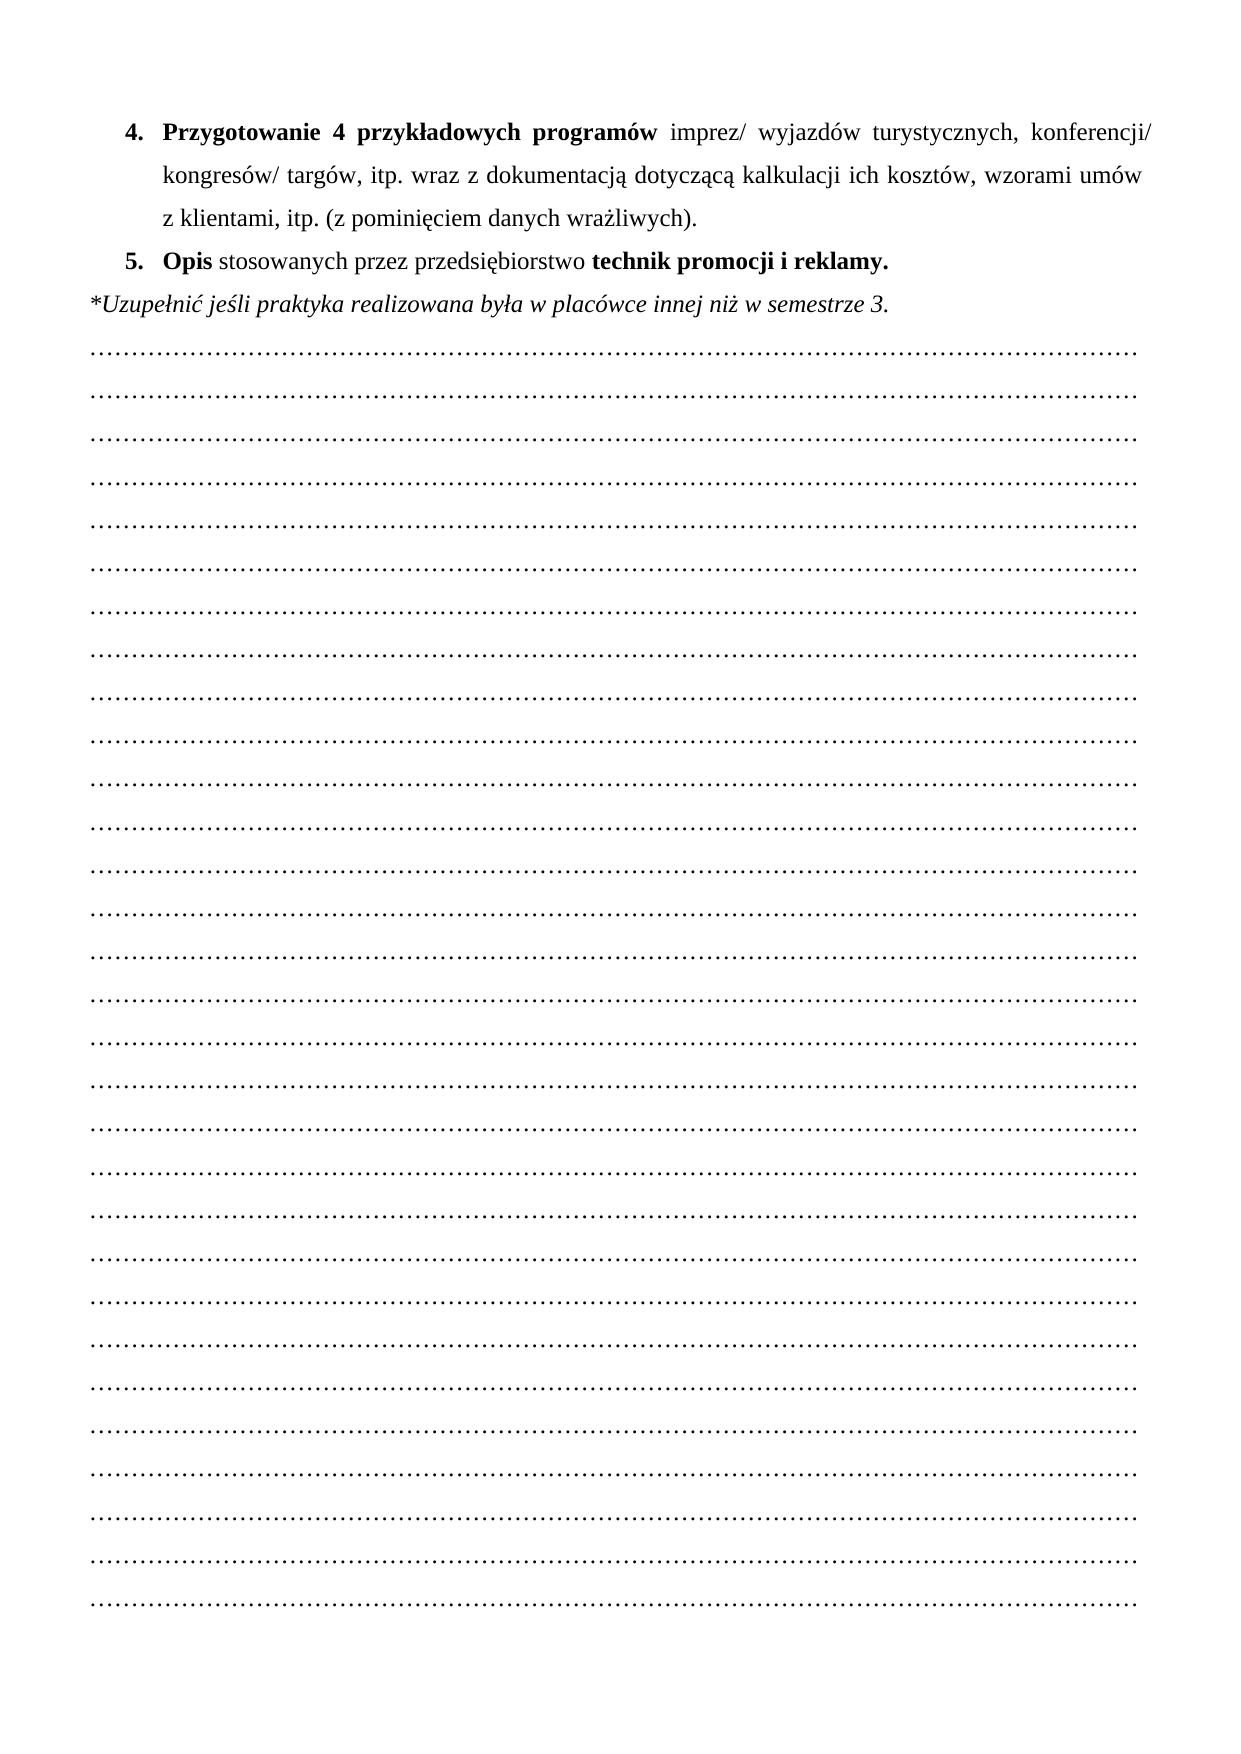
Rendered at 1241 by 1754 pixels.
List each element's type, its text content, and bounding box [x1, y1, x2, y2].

text ……………………………………………………………………………………………………………………………………………………………………………………………………………………………… [89, 850, 1152, 922]
text ……………………………………………………………………………………………………………… [89, 1324, 1152, 1353]
text ……………………………………………………………………………………………………………… [89, 548, 1152, 577]
text ……………………………………………………………………………………………………………………………………………………………………………………………………………………………… [89, 591, 1152, 663]
list Przygotowanie 4 przykładowych programów imprez/ wyjazdów turystycznych, konferencji/ kongresów/ targów, itp. wraz z dokumentacją dotyczącą kalkulacji ich kosztów, wzorami umów z klientami, itp. (z pominięciem danych wrażliwych). [125, 117, 1152, 232]
text ……………………………………………………………………………………………………………… [89, 1065, 1152, 1094]
text ……………………………………………………………………………………………………………… [89, 807, 1152, 835]
text ……………………………………………………………………………………………………………………………………………………………………………………………………………………………… [89, 720, 1152, 792]
list Opis stosowanych przez przedsiębiorstwo technik promocji i reklamy. [125, 246, 1152, 275]
text ……………………………………………………………………………………………………………………………………………………………………………………………………………………………… [89, 979, 1152, 1051]
text ……………………………………………………………………………………………………………………………………………………………………………………………………………………………… [89, 1238, 1152, 1310]
text ……………………………………………………………………………………………………………… [89, 677, 1152, 706]
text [89, 1497, 1152, 1568]
text ……………………………………………………………………………………………………………………………………………………………………………………………………………………………… [89, 1108, 1152, 1180]
text ……………………………………………………………………………………………………………………………………………………………………………………………………………………………………………………………………………………………………………………………………………………………………………………………………………………………………………………………………………………………………………………………………………………………………………… [89, 332, 1152, 533]
text ……………………………………………………………………………………………………………… [89, 1195, 1152, 1223]
text ……………………………………………………………………………………………………………… [89, 1453, 1152, 1482]
text ……………………………………………………………………………………………………………………………………………………………………………………………………………………………… [89, 1367, 1152, 1439]
text ……………………………………………………………………………………………………………… [89, 936, 1152, 965]
text *Uzupełnić jeśli praktyka realizowana była w placówce innej niż w semestrze 3. [89, 289, 1152, 318]
text ……………………………………………………………………………………………………………… [89, 1583, 1152, 1612]
